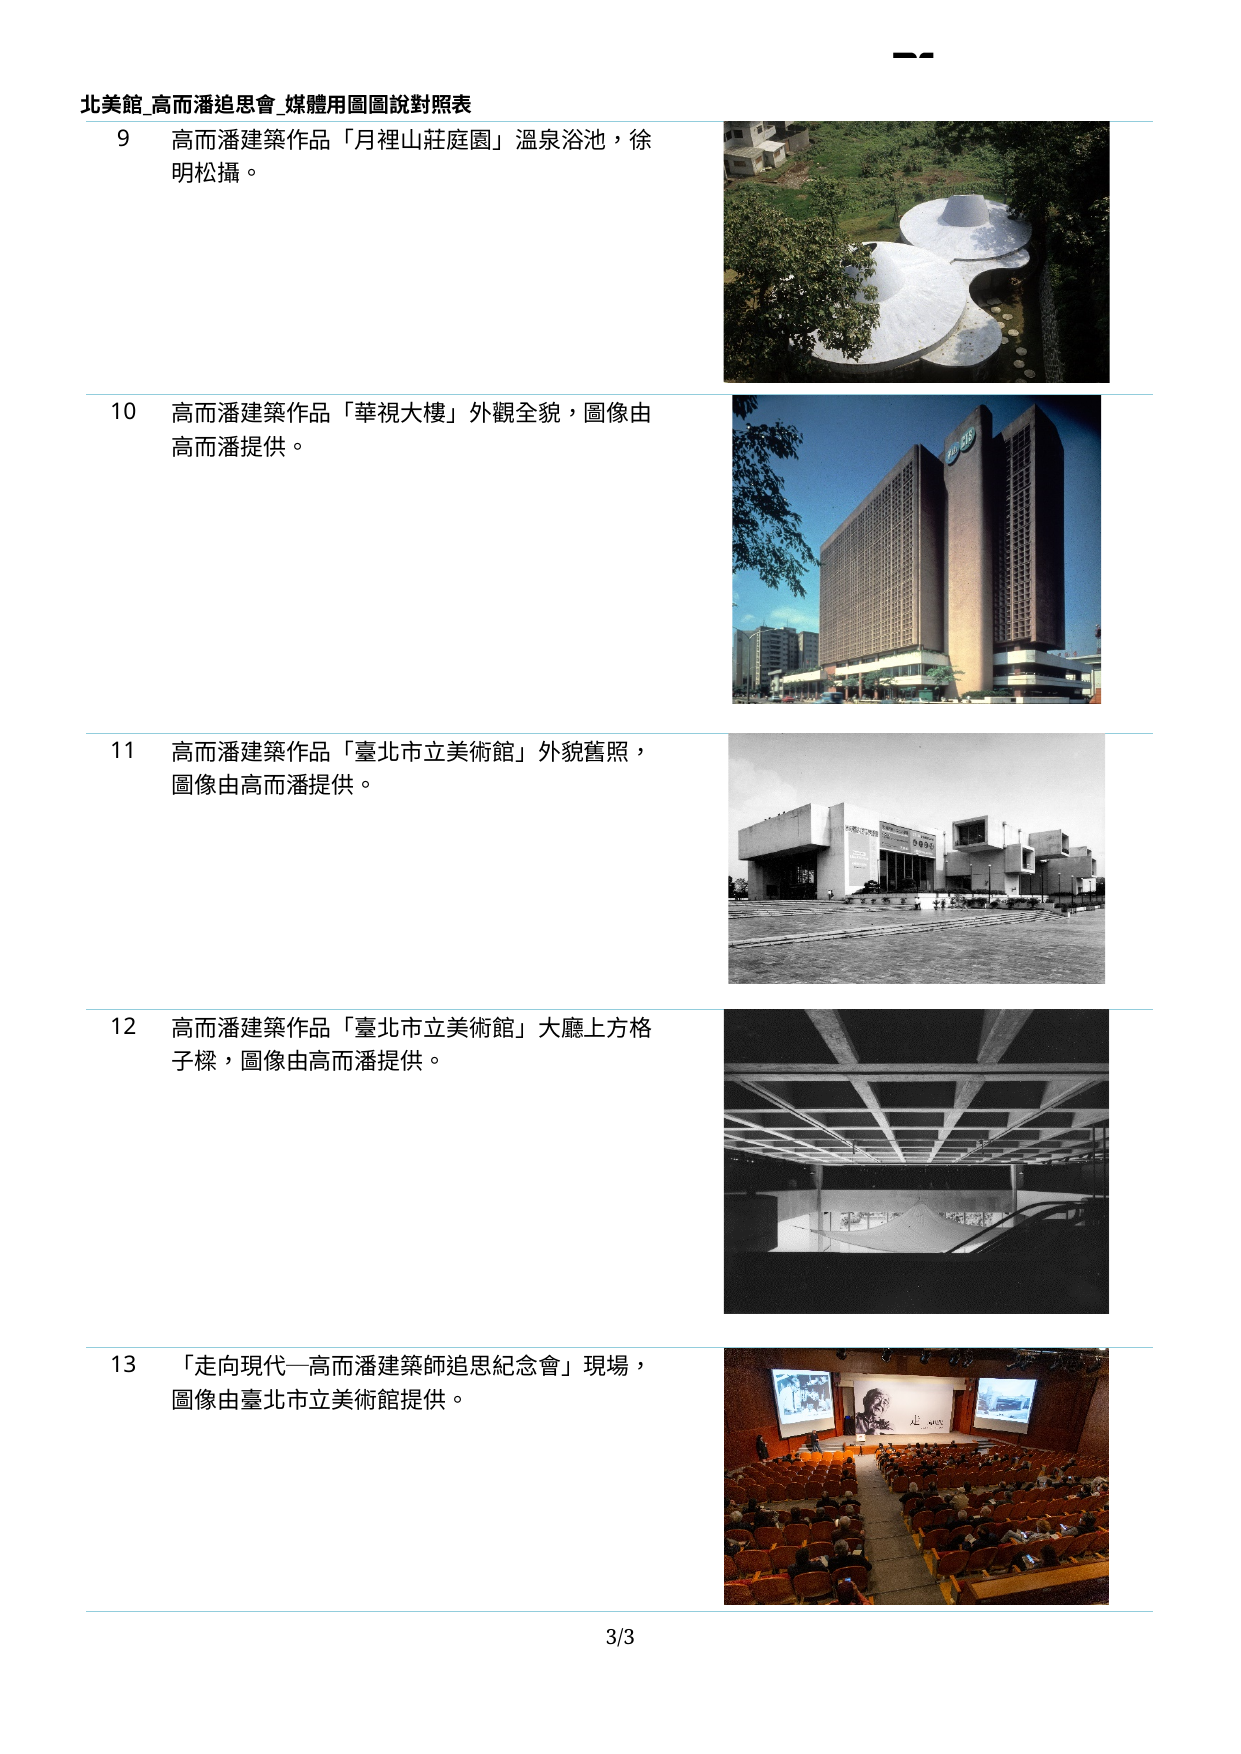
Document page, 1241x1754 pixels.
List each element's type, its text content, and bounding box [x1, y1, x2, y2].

table_cell 高而潘建築作品「臺北市立美術館」大廳上方格子樑，圖像由高而潘提供。 [160, 1010, 680, 1347]
table_cell 高而潘建築作品「月裡山莊庭園」溫泉浴池，徐明松攝。 [160, 122, 680, 394]
picture [732, 395, 1102, 704]
table_cell 10 [86, 395, 160, 733]
picture [723, 1009, 1110, 1314]
table_cell 13 [86, 1348, 160, 1611]
table_cell 「走向現代─高而潘建築師追思紀念會」現場，圖像由臺北市立美術館提供。 [160, 1348, 680, 1611]
table_cell 12 [86, 1010, 160, 1347]
table_cell [680, 1348, 1153, 1611]
table_cell 11 [86, 734, 160, 1009]
table_cell 高而潘建築作品「華視大樓」外觀全貌，圖像由高而潘提供。 [160, 395, 680, 733]
picture [723, 121, 1110, 383]
table_cell [680, 1010, 1153, 1347]
picture [893, 51, 1101, 87]
table_cell [680, 122, 1153, 394]
table_cell 9 [86, 122, 160, 394]
picture [728, 733, 1106, 984]
table_cell [680, 734, 1153, 1009]
table_cell [680, 395, 1153, 733]
table_cell 高而潘建築作品「臺北市立美術館」外貌舊照，圖像由高而潘提供。 [160, 734, 680, 1009]
picture [724, 1348, 1109, 1605]
